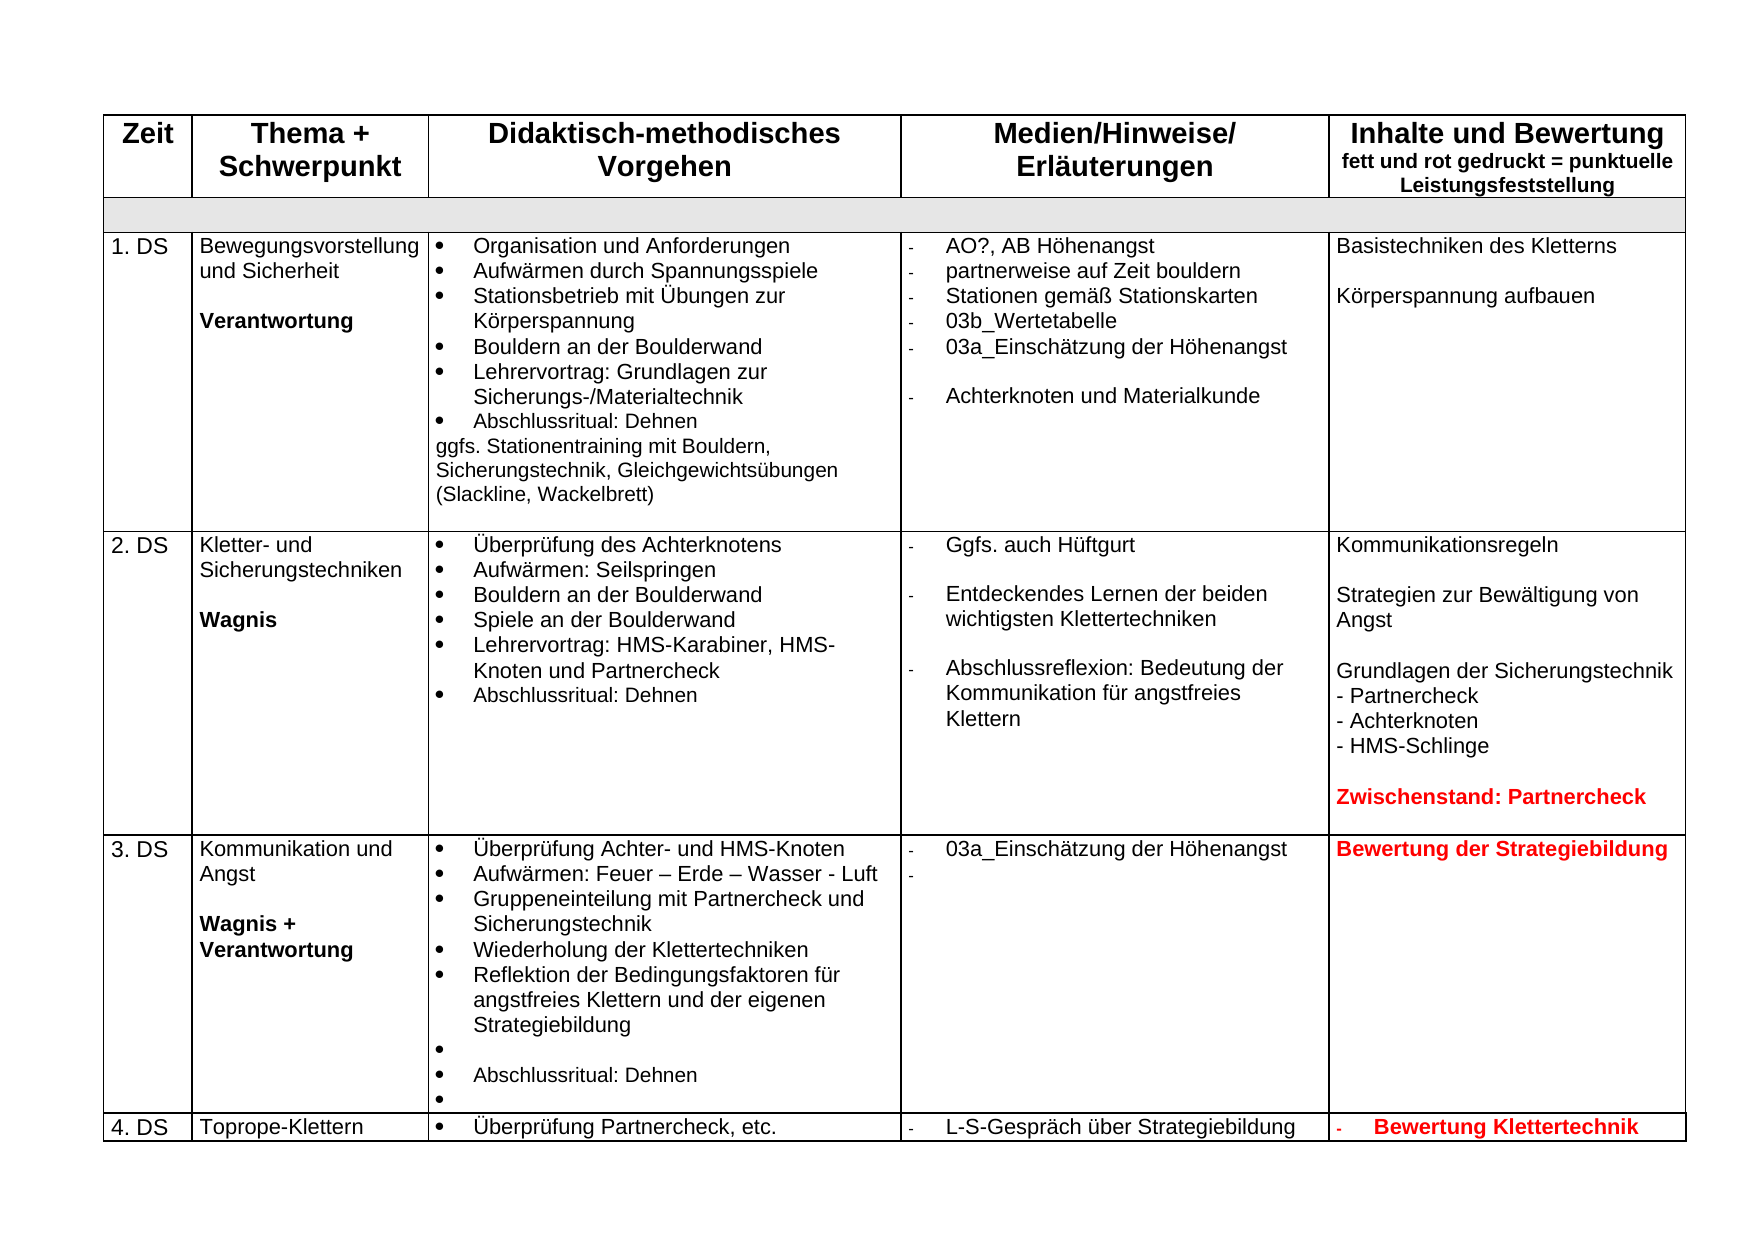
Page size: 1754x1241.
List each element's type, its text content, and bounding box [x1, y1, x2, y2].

table_header Inhalte und Bewertung fett und rot gedruckt = punktuelle Leistungsfeststellung [1330, 116, 1685, 197]
table_cell Bewegungsvorstellung und Sicherheit Verantwortung [193, 233, 428, 531]
table_cell Organisation und Anforderungen Aufwärmen durch Spannungsspiele Stationsbetrieb mit Übungen zur Körperspannung Bouldern an der Boulderwand Lehrervortrag: Grundlagen zur Sicherungs-/Materialtechnik Abschlussritual: Dehnen ggfs. Stationentraining mit Bouldern, Sicherungstechnik, Gleichgewichtsübungen (Slackline, Wackelbrett) [429, 233, 900, 531]
table_header Zeit [104, 116, 191, 197]
table_cell Kommunikation und Angst Wagnis + Verantwortung [193, 836, 428, 1112]
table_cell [902, 1114, 1328, 1140]
table_cell 1. DS [104, 233, 191, 531]
table_cell AO?, AB Höhenangst partnerweise auf Zeit bouldern Stationen gemäß Stationskarten 03b_Wertetabelle 03a_Einschätzung der Höhenangst Achterknoten und Materialkunde [902, 233, 1328, 531]
table_cell Kletter- und Sicherungstechniken Wagnis [193, 532, 428, 834]
table_header Didaktisch-methodisches Vorgehen [429, 116, 900, 197]
table_cell [104, 198, 1685, 232]
table_header Thema + Schwerpunkt [193, 116, 428, 197]
table_cell Bewertung der Strategiebildung [1330, 836, 1685, 1112]
table_cell 03a_Einschätzung der Höhenangst [902, 836, 1328, 1112]
table_cell Überprüfung des Achterknotens Aufwärmen: Seilspringen Bouldern an der Boulderwand Spiele an der Boulderwand Lehrervortrag: HMS-Karabiner, HMS-Knoten und Partnercheck Abschlussritual: Dehnen [429, 532, 900, 834]
table_cell Kommunikationsregeln Strategien zur Bewältigung von Angst Grundlagen der Sicherungstechnik - Partnercheck - Achterknoten - HMS-Schlinge Zwischenstand: Partnercheck [1330, 532, 1685, 834]
table_cell Überprüfung Achter- und HMS-Knoten Aufwärmen: Feuer – Erde – Wasser - Luft Gruppeneinteilung mit Partnercheck und Sicherungstechnik Wiederholung der Klettertechniken Reflektion der Bedingungsfaktoren für angstfreies Klettern und der eigenen Strategiebildung Abschlussritual: Dehnen [429, 836, 900, 1112]
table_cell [429, 1114, 900, 1140]
table_cell Ggfs. auch Hüftgurt Entdeckendes Lernen der beiden wichtigsten Klettertechniken Abschlussreflexion: Bedeutung der Kommunikation für angstfreies Klettern [902, 532, 1328, 834]
table_header Medien/Hinweise/ Erläuterungen [902, 116, 1328, 197]
table_cell 3. DS [104, 836, 191, 1112]
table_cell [193, 1114, 428, 1140]
table_cell 2. DS [104, 532, 191, 834]
table_cell 4. DS [104, 1114, 191, 1140]
table_cell Basistechniken des Kletterns Körperspannung aufbauen [1330, 233, 1685, 531]
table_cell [1330, 1114, 1685, 1140]
